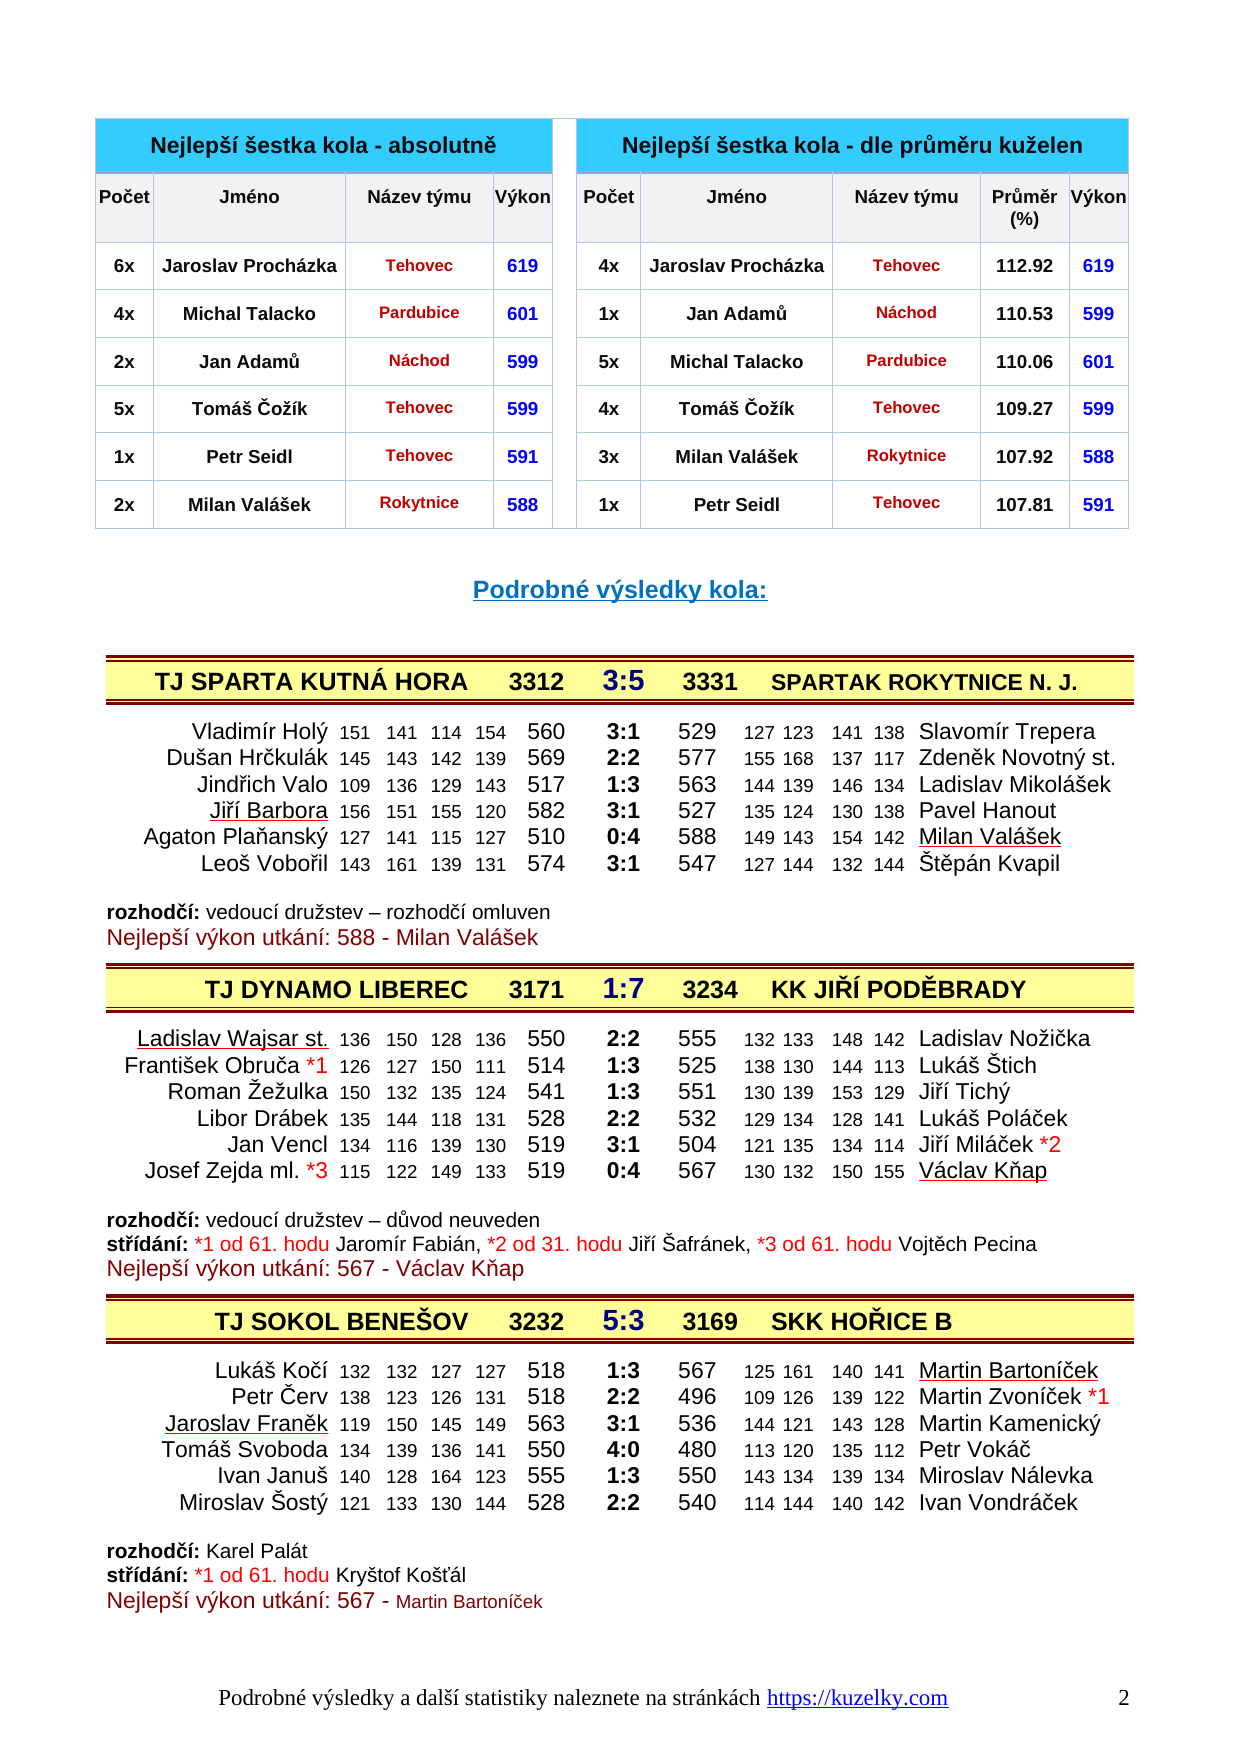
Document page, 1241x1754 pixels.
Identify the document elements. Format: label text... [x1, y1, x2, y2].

table_cell 5x [577, 338, 640, 384]
table_cell Počet [577, 174, 640, 242]
text Roman Žežulka 150 132 135 124 541 1:3 551 130 139 153 129 Jiří Tichý [106, 1078, 1134, 1104]
table_cell Jan Adamů [641, 290, 832, 337]
text Jiří Barbora 156 151 155 120 582 3:1 527 135 124 130 138 Pavel Hanout [106, 797, 1134, 823]
text Ivan Januš 140 128 164 123 555 1:3 550 143 134 139 134 Miroslav Nálevka [106, 1462, 1134, 1489]
table_cell 591 [494, 433, 552, 480]
text rozhodčí: Karel Palát střídání: *1 od 61. hodu Kryštof Košťál [106, 1539, 1134, 1587]
table_cell Michal Talacko [154, 290, 345, 337]
text Jan Vencl 134 116 139 130 519 3:1 504 121 135 134 114 Jiří Miláček *2 [106, 1131, 1134, 1157]
text František Obruča *1 126 127 150 111 514 1:3 525 138 130 144 113 Lukáš Štich [106, 1052, 1134, 1078]
table_cell Pardubice [346, 290, 493, 337]
table_cell 4x [577, 243, 640, 289]
table_cell Výkon [494, 174, 552, 242]
table_cell Tehovec [346, 386, 493, 432]
table_cell Tehovec [346, 243, 493, 289]
table_cell 599 [494, 386, 552, 432]
table_cell 619 [494, 243, 552, 289]
table_header Nejlepší šestka kola - dle průměru kuželen [577, 119, 1128, 171]
text Lukáš Kočí 132 132 127 127 518 1:3 567 125 161 140 141 Martin Bartoníček [106, 1357, 1134, 1383]
text rozhodčí: vedoucí družstev – důvod neuveden střídání: *1 od 61. hodu Jaromír Fabián, *2 od 31. hodu Jiří Šafránek, *3 od 61. hodu Vojtěch Pecina [106, 1207, 1134, 1255]
table_cell 1x [577, 290, 640, 337]
table_cell Název týmu [346, 174, 493, 242]
table_cell 1x [577, 481, 640, 527]
table_cell Rokytnice [833, 433, 980, 480]
table_cell 599 [1070, 290, 1128, 337]
text Nejlepší výkon utkání: 567 - Václav Kňap [106, 1255, 1134, 1282]
table_cell Jaroslav Procházka [641, 243, 832, 289]
table_cell 5x [96, 386, 153, 432]
table_cell Název týmu [833, 174, 980, 242]
table_cell 591 [1070, 481, 1128, 527]
table_cell 619 [1070, 243, 1128, 289]
text Agaton Plaňanský 127 141 115 127 510 0:4 588 149 143 154 142 Milan Valášek [106, 823, 1134, 849]
table_cell 110.06 [981, 338, 1069, 384]
text Ladislav Wajsar st. 136 150 128 136 550 2:2 555 132 133 148 142 Ladislav Nožička [106, 1025, 1134, 1052]
text TJ Sokol Benešov 3232 5:3 3169 SKK Hořice B [106, 1301, 1134, 1338]
table_cell Náchod [346, 338, 493, 384]
table_cell 588 [494, 481, 552, 527]
table_cell Petr Seidl [154, 433, 345, 480]
text Podrobné výsledky kola: [94, 575, 1145, 604]
table_cell Jméno [641, 174, 832, 242]
table_cell 601 [494, 290, 552, 337]
text TJ Dynamo Liberec 3171 1:7 3234 KK Jiří Poděbrady [106, 969, 1134, 1007]
table_cell Tehovec [833, 386, 980, 432]
table_cell Petr Seidl [641, 481, 832, 527]
table_cell Náchod [833, 290, 980, 337]
table_cell Rokytnice [346, 481, 493, 527]
text Nejlepší výkon utkání: 588 - Milan Valášek [106, 924, 1134, 950]
table_cell Jméno [154, 174, 345, 242]
table_cell 112.92 [981, 243, 1069, 289]
text Vladimír Holý 151 141 114 154 560 3:1 529 127 123 141 138 Slavomír Trepera [106, 718, 1134, 744]
text Dušan Hrčkulák 145 143 142 139 569 2:2 577 155 168 137 117 Zdeněk Novotný st. [106, 744, 1134, 771]
table_cell Jaroslav Procházka [154, 243, 345, 289]
table_cell Michal Talacko [641, 338, 832, 384]
table_cell Pardubice [833, 338, 980, 384]
table_header Nejlepší šestka kola - absolutně [96, 119, 552, 171]
table_cell 110.53 [981, 290, 1069, 337]
text Miroslav Šostý 121 133 130 144 528 2:2 540 114 144 140 142 Ivan Vondráček [106, 1489, 1134, 1515]
text Nejlepší výkon utkání: 567 - Martin Bartoníček [106, 1587, 1134, 1613]
table_cell Tomáš Čožík [641, 386, 832, 432]
text Libor Drábek 135 144 118 131 528 2:2 532 129 134 128 141 Lukáš Poláček [106, 1104, 1134, 1131]
table_cell 2x [96, 481, 153, 527]
table_header [553, 119, 576, 527]
table_cell 3x [577, 433, 640, 480]
table_cell 601 [1070, 338, 1128, 384]
text Josef Zejda ml. *3 115 122 149 133 519 0:4 567 130 132 150 155 Václav Kňap [106, 1157, 1134, 1183]
table_cell Průměr (%) [981, 174, 1069, 242]
table_cell 599 [1070, 386, 1128, 432]
table_cell Tehovec [346, 433, 493, 480]
text Jindřich Valo 109 136 129 143 517 1:3 563 144 139 146 134 Ladislav Mikolášek [106, 771, 1134, 797]
text Jaroslav Franěk 119 150 145 149 563 3:1 536 144 121 143 128 Martin Kamenický [106, 1410, 1134, 1436]
table_cell 599 [494, 338, 552, 384]
table_cell 6x [96, 243, 153, 289]
text Petr Červ 138 123 126 131 518 2:2 496 109 126 139 122 Martin Zvoníček *1 [106, 1383, 1134, 1410]
table_cell 4x [96, 290, 153, 337]
table_cell 588 [1070, 433, 1128, 480]
table_cell Tehovec [833, 243, 980, 289]
table_cell 107.81 [981, 481, 1069, 527]
table_cell Výkon [1070, 174, 1128, 242]
table_cell Jan Adamů [154, 338, 345, 384]
table_cell Milan Valášek [154, 481, 345, 527]
table_cell Milan Valášek [641, 433, 832, 480]
table_cell Počet [96, 174, 153, 242]
table_cell 2x [96, 338, 153, 384]
table_cell 1x [96, 433, 153, 480]
table_cell 109.27 [981, 386, 1069, 432]
table_cell Tomáš Čožík [154, 386, 345, 432]
table_cell 4x [577, 386, 640, 432]
text Leoš Vobořil 143 161 139 131 574 3:1 547 127 144 132 144 Štěpán Kvapil [106, 849, 1134, 876]
table_cell 107.92 [981, 433, 1069, 480]
text Tomáš Svoboda 134 139 136 141 550 4:0 480 113 120 135 112 Petr Vokáč [106, 1436, 1134, 1462]
text TJ Sparta Kutná Hora 3312 3:5 3331 Spartak Rokytnice n. J. [106, 662, 1134, 699]
text rozhodčí: vedoucí družstev – rozhodčí omluven [106, 900, 1134, 924]
table_cell Tehovec [833, 481, 980, 527]
